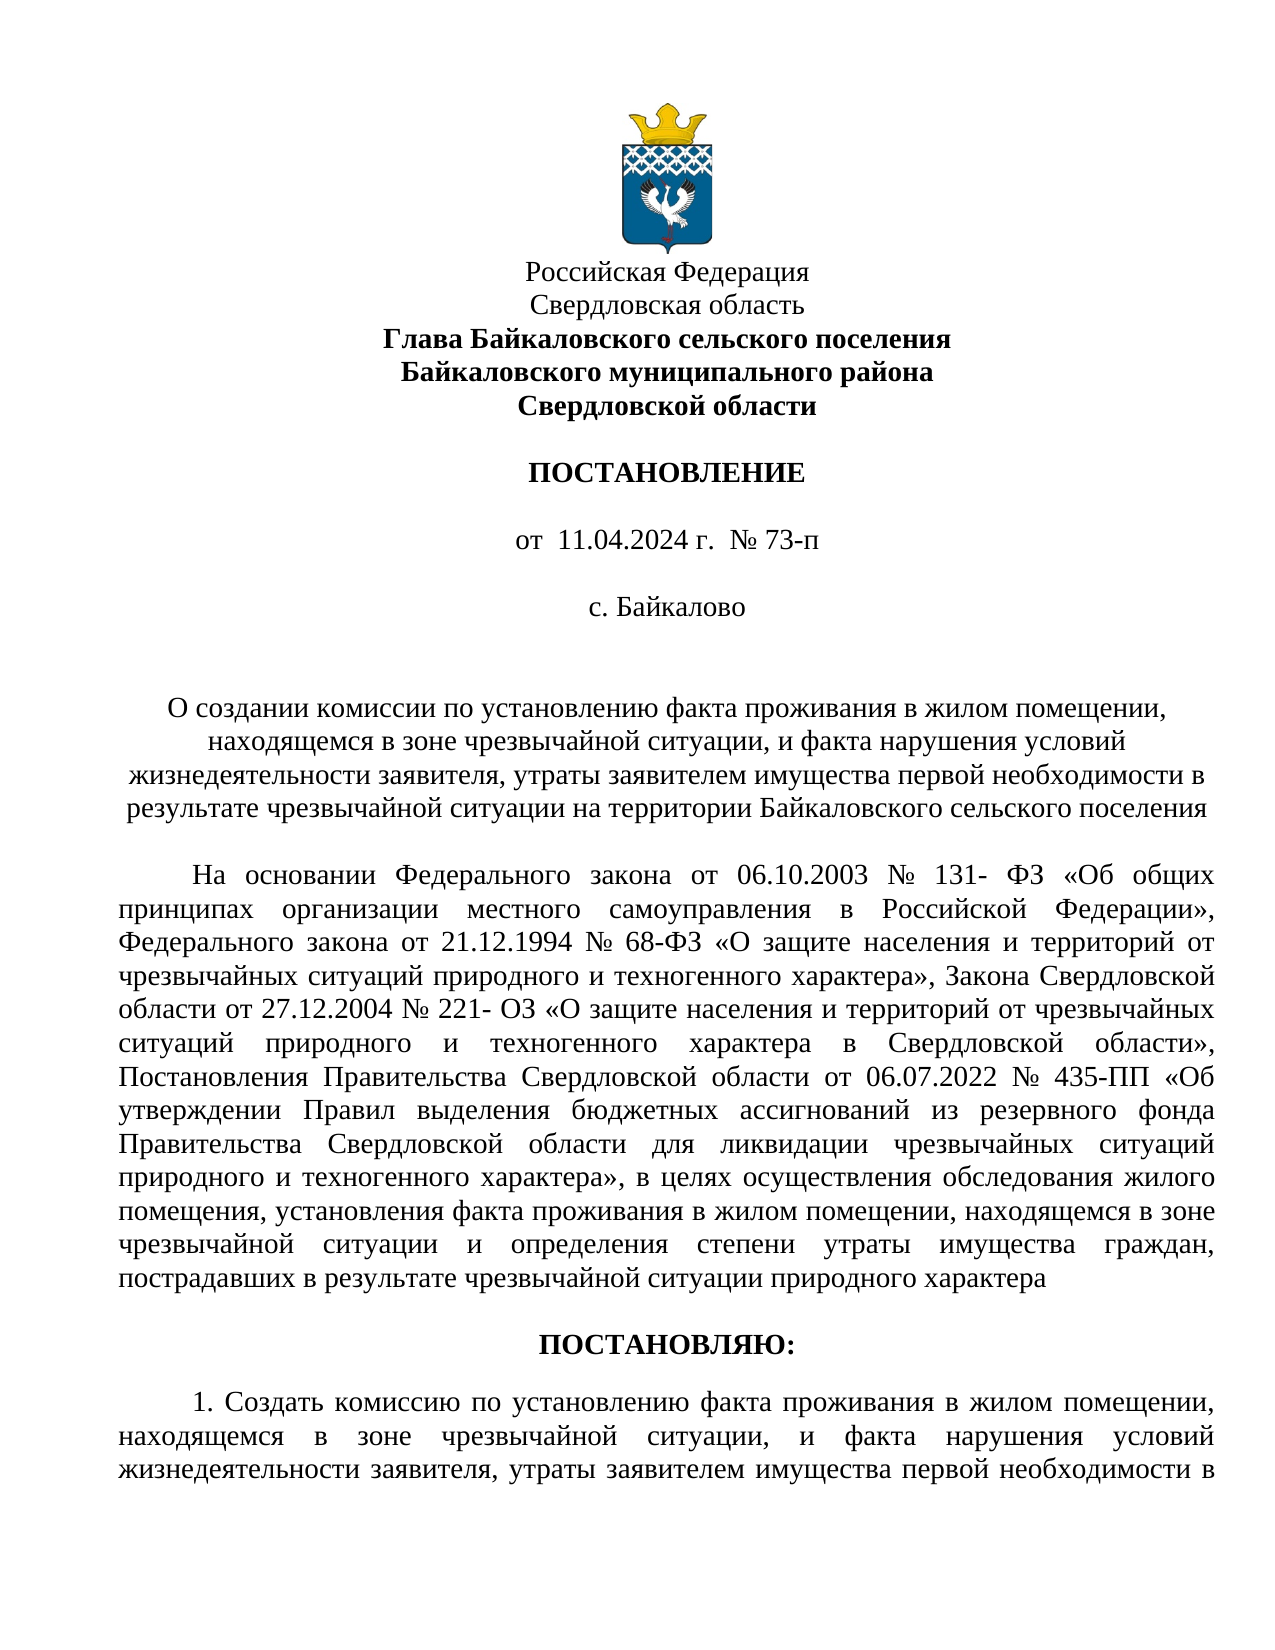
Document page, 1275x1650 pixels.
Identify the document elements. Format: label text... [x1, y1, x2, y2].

text Глава Байкаловского сельского поселения [118, 321, 1216, 354]
text ПОСТАНОВЛЕНИЕ [118, 455, 1216, 488]
text от 11.04.2024 г. № 73-п [118, 522, 1216, 556]
text О создании комиссии по установлению факта проживания в жилом помещении, находящемся в зоне чрезвычайной ситуации, и факта нарушения условий жизнедеятельности заявителя, утраты заявителем имущества первой необходимости в результате чрезвычайной ситуации на территории Байкаловского сельского поселения [118, 690, 1216, 824]
text ПОСТАНОВЛЯЮ: [118, 1327, 1216, 1361]
text Российская Федерация [118, 254, 1216, 287]
text На основании Федерального закона от 06.10.2003 № 131- ФЗ «Об общих принципах организации местного самоуправления в Российской Федерации», Федерального закона от 21.12.1994 № 68-ФЗ «О защите населения и территорий от чрезвычайных ситуаций природного и техногенного характера», Закона Свердловской области от 27.12.2004 № 221- ОЗ «О защите населения и территорий от чрезвычайных ситуаций природного и техногенного характера в Свердловской области», Постановления Правительства Свердловской области от 06.07.2022 № 435-ПП «Об утверждении Правил выделения бюджетных ассигнований из резервного фонда Правительства Свердловской области для ликвидации чрезвычайных ситуаций природного и техногенного характера», в целях осуществления обследования жилого помещения, установления факта проживания в жилом помещении, находящемся в зоне чрезвычайной ситуации и определения степени утраты имущества граждан, пострадавших в результате чрезвычайной ситуации природного характера [118, 857, 1216, 1293]
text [118, 1384, 1216, 1485]
text Байкаловского муниципального района [118, 354, 1216, 388]
text Свердловской области [118, 388, 1216, 421]
text Свердловская область [118, 287, 1216, 321]
text с. Байкалово [118, 589, 1216, 623]
picture [622, 103, 713, 254]
